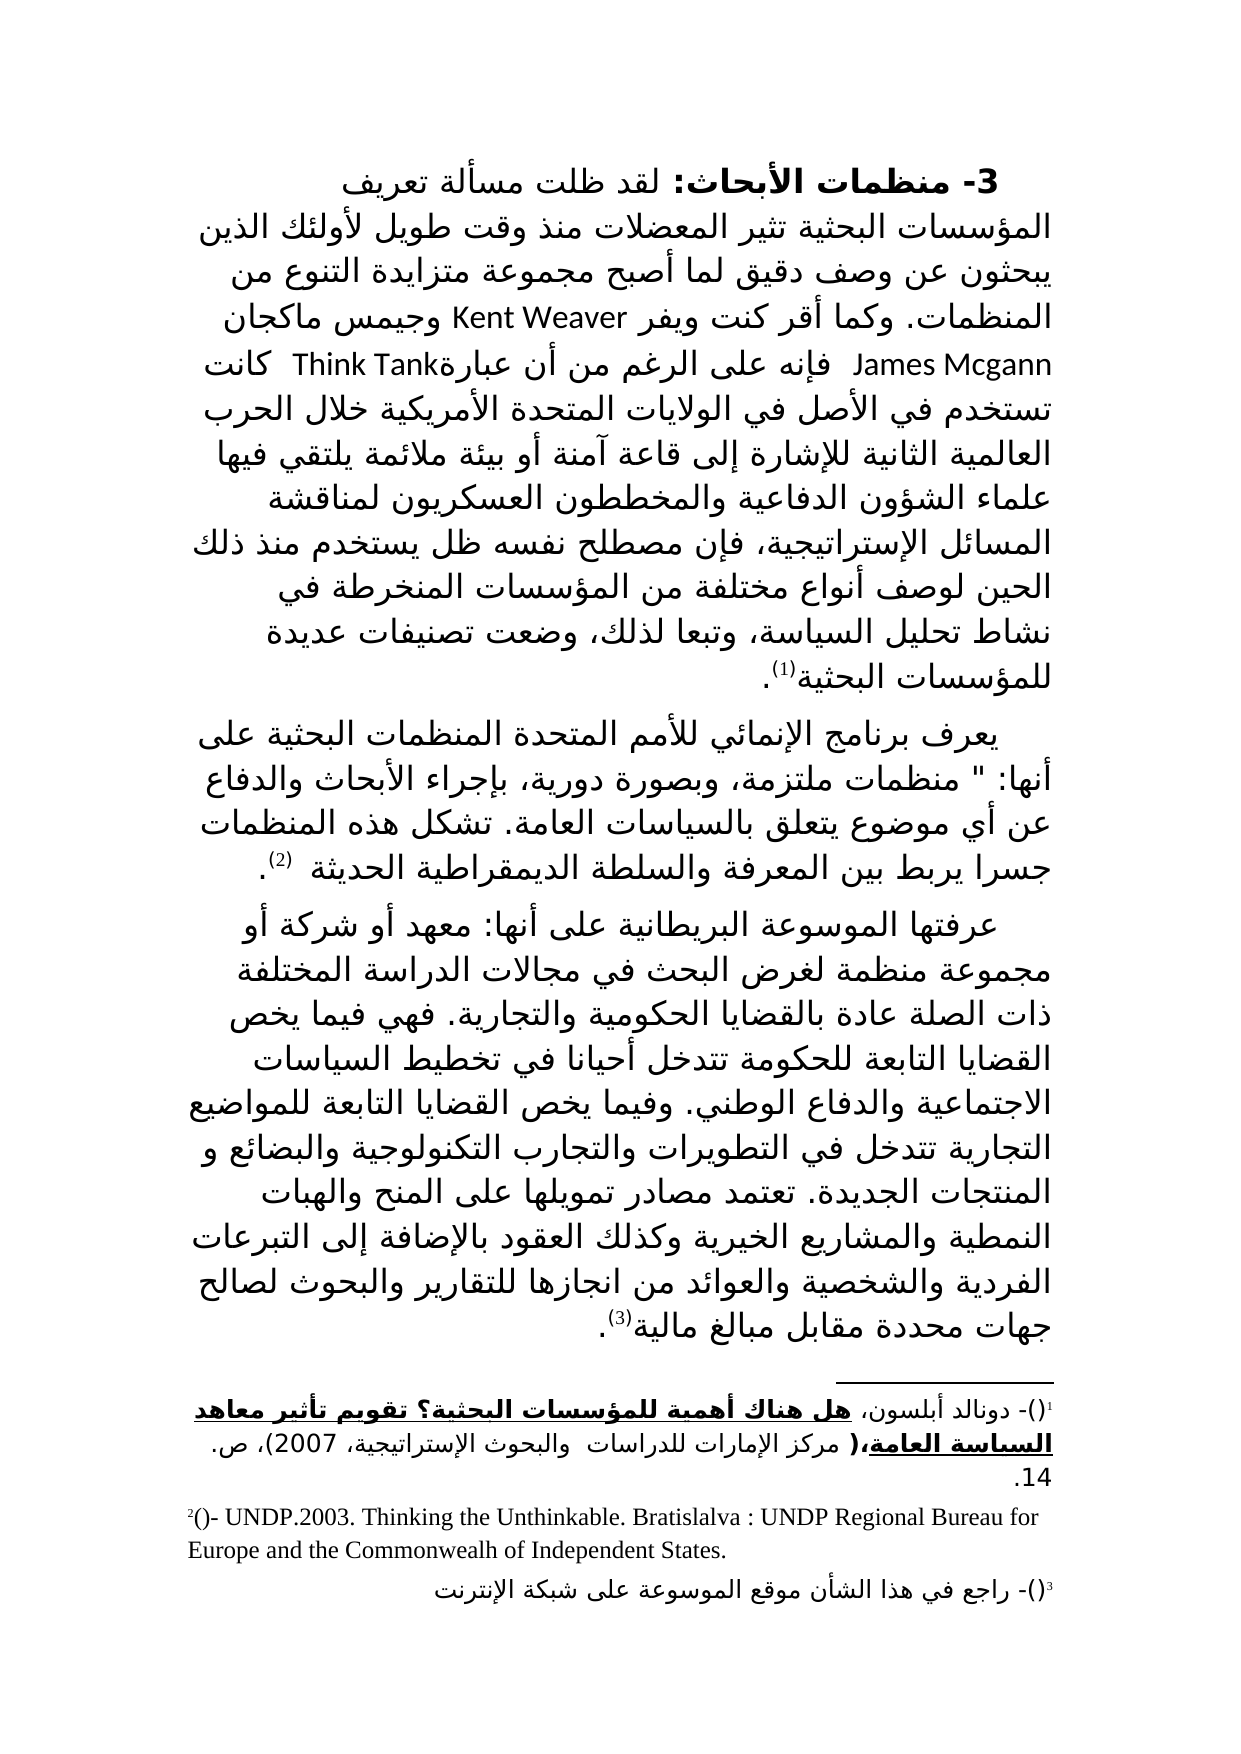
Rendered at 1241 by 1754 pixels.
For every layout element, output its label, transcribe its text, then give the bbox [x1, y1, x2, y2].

text عرفتها الموسوعة البريطانية على أنها: معهد أو شركة أو مجموعة منظمة لغرض البحث في مجالات الدراسة المختلفة ذات الصلة عادة بالقضايا الحكومية والتجارية. فهي فيما يخص القضايا التابعة للحكومة تتدخل أحيانا في تخطيط السياسات الاجتماعية والدفاع الوطني. وفيما يخص القضايا التابعة للمواضيع التجارية تتدخل في التطويرات والتجارب التكنولوجية والبضائع و المنتجات الجديدة. تعتمد مصادر تمويلها على المنح والهبات النمطية والمشاريع الخيرية وكذلك العقود بالإضافة إلى التبرعات الفردية والشخصية والعوائد من انجازها للتقارير والبحوث لصالح جهات محددة مقابل مبالغ مالية(). [187, 906, 1053, 1346]
text يعرف برنامج الإنمائي للأمم المتحدة المنظمات البحثية على أنها: " منظمات ملتزمة، وبصورة دورية، بإجراء الأبحاث والدفاع عن أي موضوع يتعلق بالسياسات العامة. تشكل هذه المنظمات جسرا يربط بين المعرفة والسلطة الديمقراطية الحديثة(). [187, 714, 1053, 887]
text 3- منظمات الأبحاث: لقد ظلت مسألة تعريف المؤسسات البحثية تثير المعضلات منذ وقت طويل لأولئك الذين يبحثون عن وصف دقيق لما أصبح مجموعة متزايدة التنوع من المنظمات. وكما أقر كنت ويفر Kent Weaver وجيمس ماكجان James Mcgann فإنه على الرغم من أن عبارةThink Tank كانت تستخدم في الأصل في الولايات المتحدة الأمريكية خلال الحرب العالمية الثانية للإشارة إلى قاعة آمنة أو بيئة ملائمة يلتقي فيها علماء الشؤون الدفاعية والمخططون العسكريون لمناقشة المسائل الإستراتيجية، فإن مصطلح نفسه ظل يستخدم منذ ذلك الحين لوصف أنواع مختلفة من المؤسسات المنخرطة في نشاط تحليل السياسة، وتبعا لذلك، وضعت تصنيفات عديدة للمؤسسات البحثية(). [187, 162, 1053, 696]
